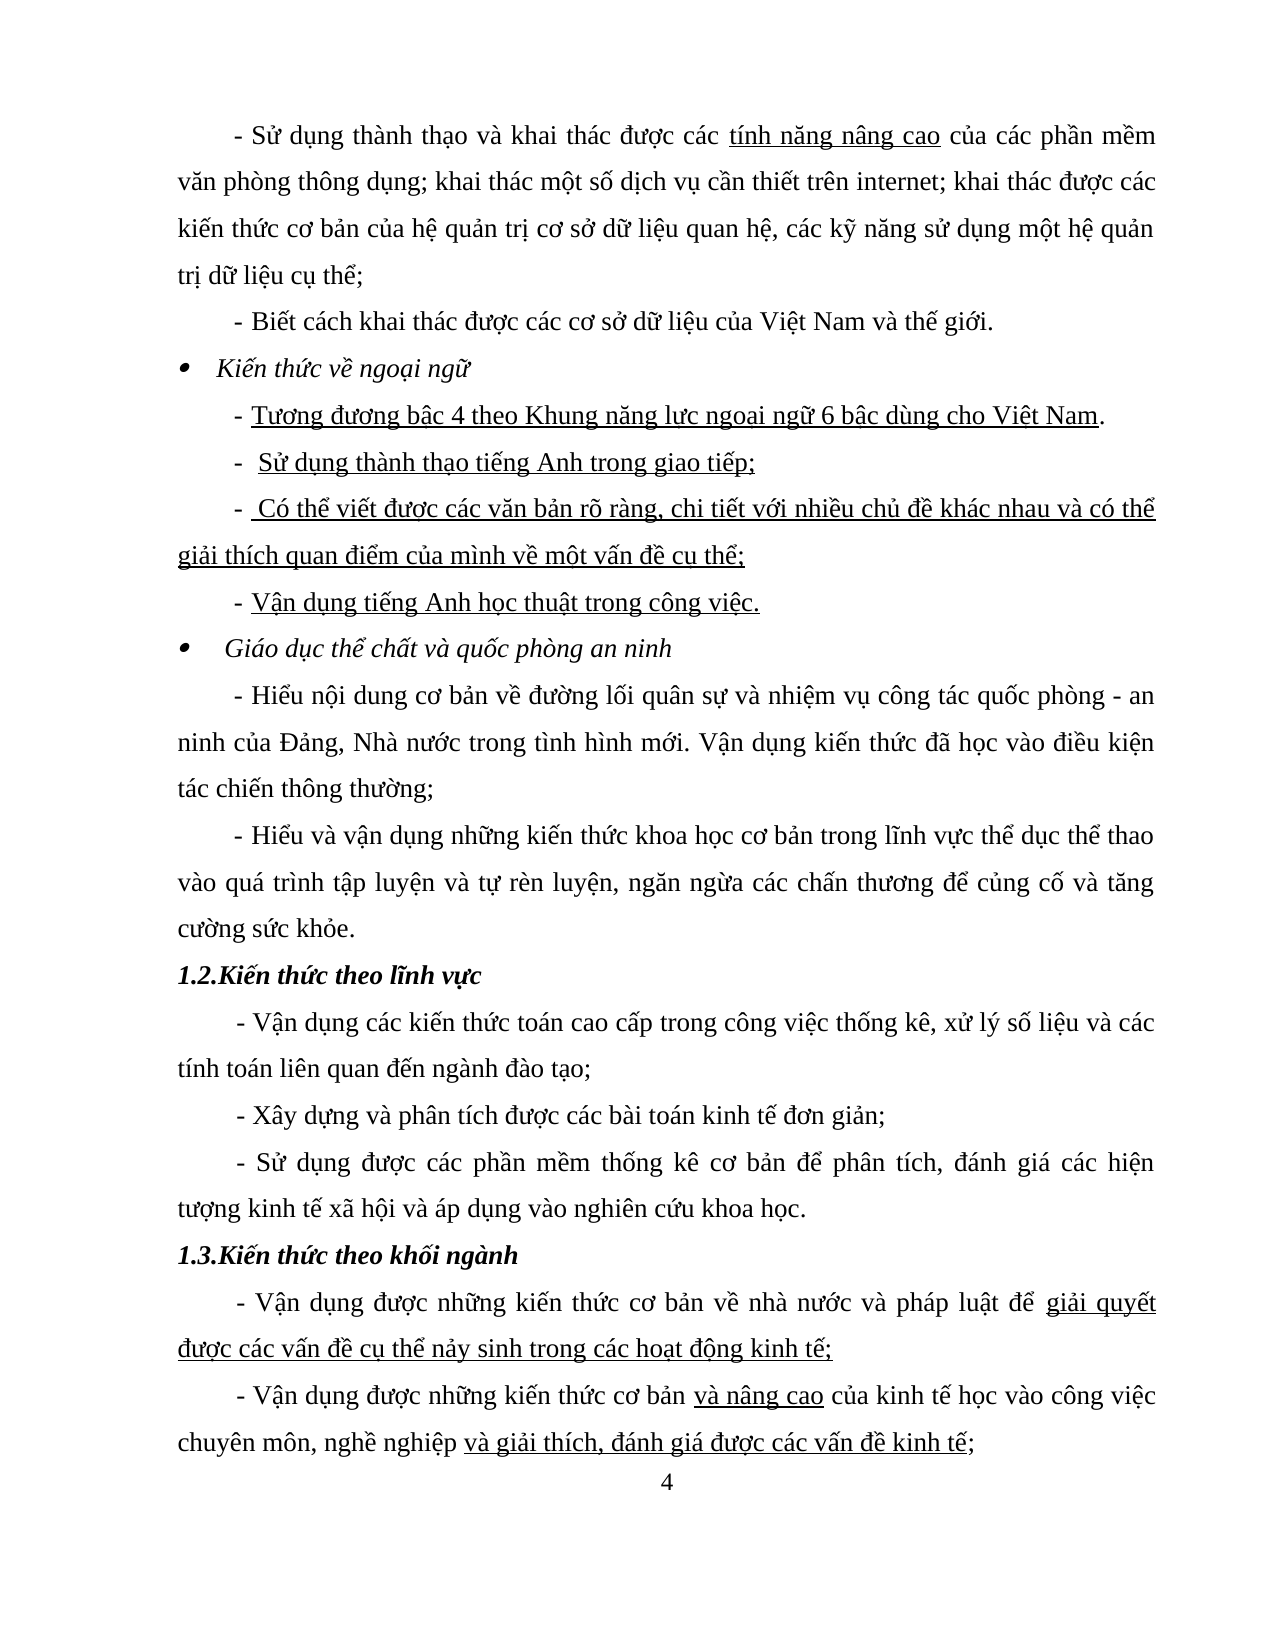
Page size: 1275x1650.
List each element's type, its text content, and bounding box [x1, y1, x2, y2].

text - Xây dựng và phân tích được các bài toán kinh tế đơn giản; [177, 1099, 1156, 1130]
text - Sử dụng được các phần mềm thống kê cơ bản để phân tích, đánh giá các hiện tượng kinh tế xã hội và áp dụng vào nghiên cứu khoa học. [177, 1146, 1156, 1224]
list Hiểu nội dung cơ bản về đường lối quân sự và nhiệm vụ công tác quốc phòng - an ninh của Đảng, Nhà nước trong tình hình mới. Vận dụng kiến thức đã học vào điều kiện tác chiến thông thường; [177, 679, 1156, 804]
text 1.2.Kiến thức theo lĩnh vực [177, 959, 1156, 990]
text - Vận dụng được những kiến thức cơ bản và nâng cao của kinh tế học vào công việc chuyên môn, nghề nghiệp và giải thích, đánh giá được các vấn đề kinh tế; [177, 1379, 1156, 1457]
text - Vận dụng được những kiến thức cơ bản về nhà nước và pháp luật để giải quyết được các vấn đề cụ thể nảy sinh trong các hoạt động kinh tế; [177, 1286, 1156, 1364]
list Sử dụng thành thạo tiếng Anh trong giao tiếp; [177, 446, 1156, 477]
list Biết cách khai thác được các cơ sở dữ liệu của Việt Nam và thế giới. [177, 305, 1156, 337]
list Sử dụng thành thạo và khai thác được các tính năng nâng cao của các phần mềm văn phòng thông dụng; khai thác một số dịch vụ cần thiết trên internet; khai thác được các kiến thức cơ bản của hệ quản trị cơ sở dữ liệu quan hệ, các kỹ năng sử dụng một hệ quản trị dữ liệu cụ thể; [177, 119, 1156, 290]
list Có thể viết được các văn bản rõ ràng, chi tiết với nhiều chủ đề khác nhau và có thể giải thích quan điểm của mình về một vấn đề cụ thể; [177, 492, 1156, 570]
text 1.3.Kiến thức theo khối ngành [177, 1239, 1156, 1270]
list Hiểu và vận dụng những kiến thức khoa học cơ bản trong lĩnh vực thể dục thể thao vào quá trình tập luyện và tự rèn luyện, ngăn ngừa các chấn thương để củng cố và tăng cường sức khỏe. [177, 819, 1156, 944]
list Vận dụng tiếng Anh học thuật trong công việc. [177, 586, 1156, 617]
list Tương đương bậc 4 theo Khung năng lực ngoại ngữ 6 bậc dùng cho Việt Nam. [177, 399, 1156, 430]
text - Vận dụng các kiến thức toán cao cấp trong công việc thống kê, xử lý số liệu và các tính toán liên quan đến ngành đào tạo; [177, 1006, 1156, 1084]
list Giáo dục thể chất và quốc phòng an ninh [177, 632, 1156, 663]
list Kiến thức về ngoại ngữ [177, 352, 1156, 383]
